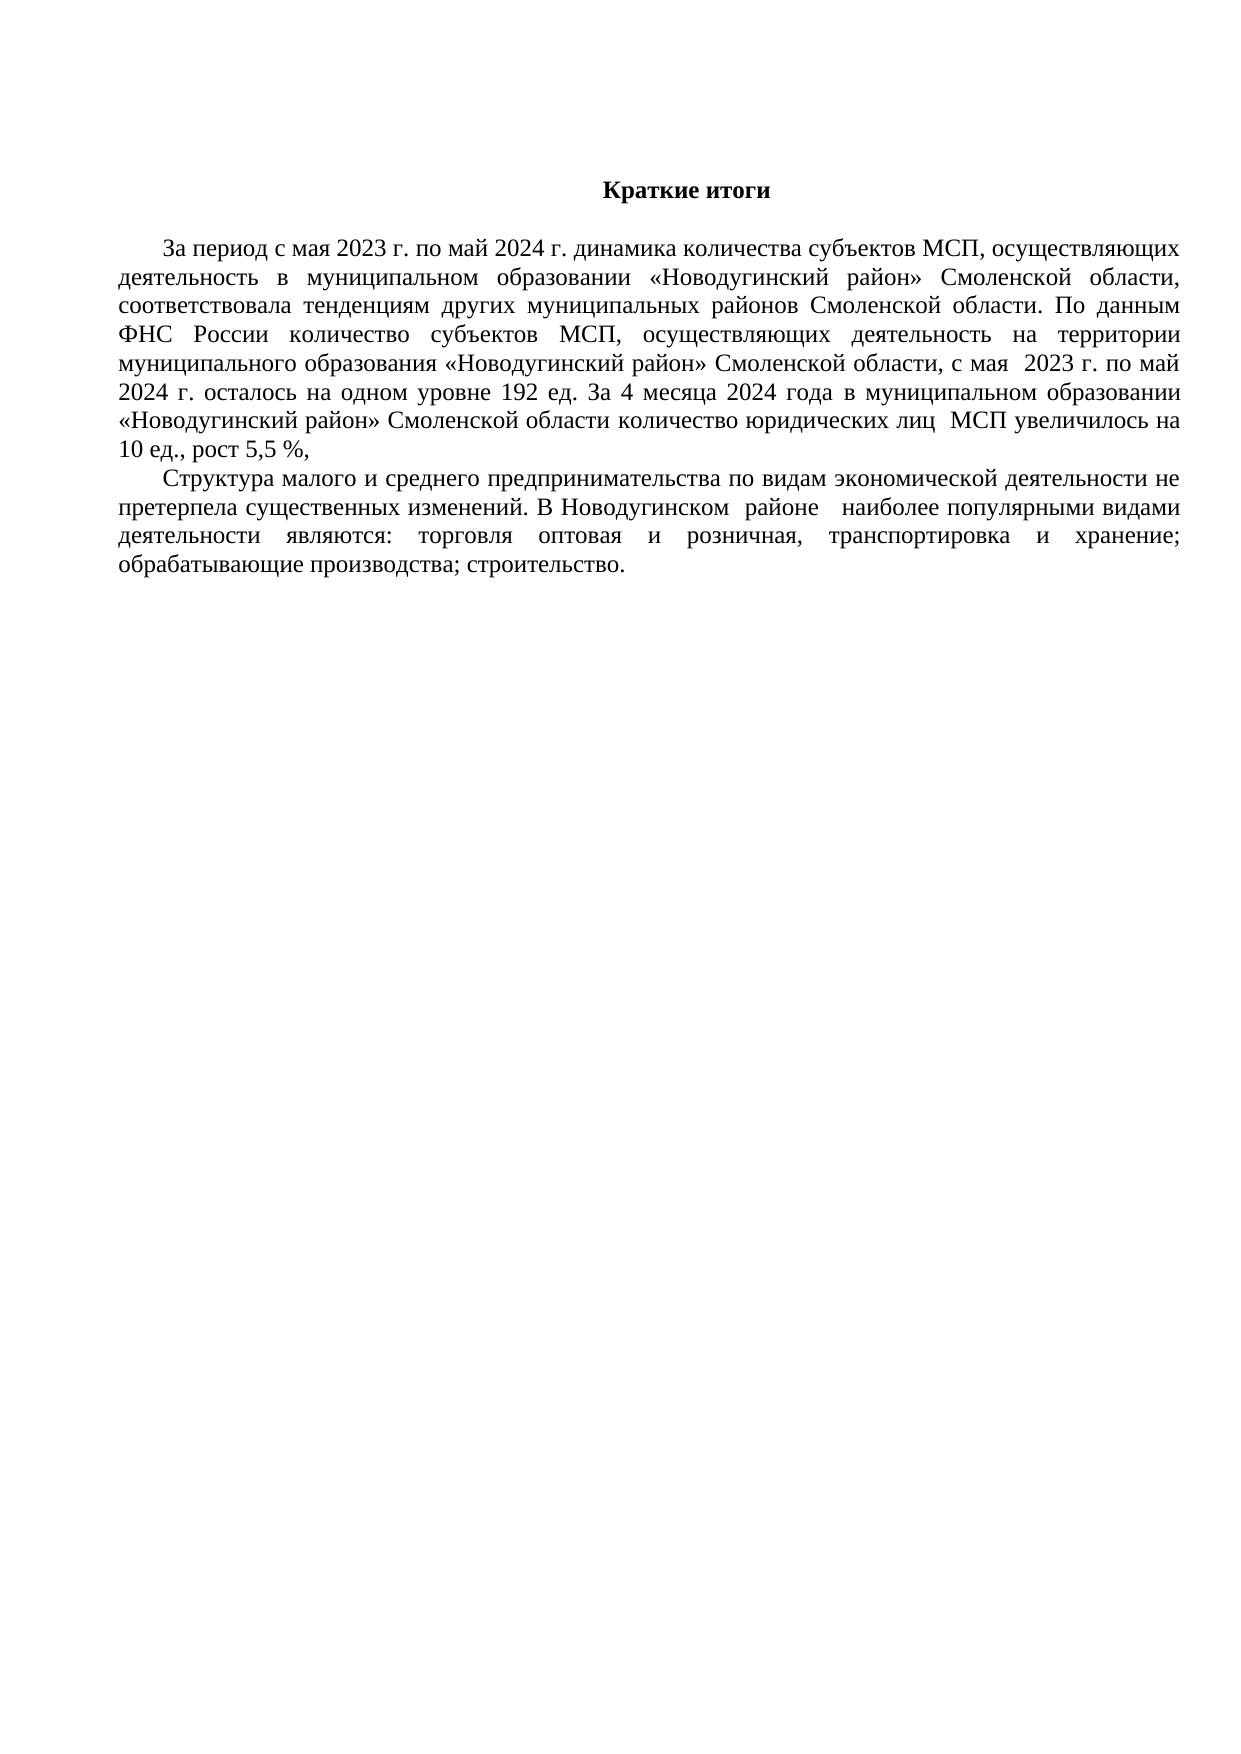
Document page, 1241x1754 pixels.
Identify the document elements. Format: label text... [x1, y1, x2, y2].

text Структура малого и среднего предпринимательства по видам экономической деятельности не претерпела существенных изменений. В Новодугинском районе наиболее популярными видами деятельности являются: торговля оптовая и розничная, транспортировка и хранение; обрабатывающие производства; строительство. [118, 463, 1181, 578]
text За период с мая 2023 г. по май 2024 г. динамика количества субъектов МСП, осуществляющих деятельность в муниципальном образовании «Новодугинский район» Смоленской области, соответствовала тенденциям других муниципальных районов Смоленской области. По данным ФНС России количество субъектов МСП, осуществляющих деятельность на территории муниципального образования «Новодугинский район» Смоленской области, с мая 2023 г. по май 2024 г. осталось на одном уровне 192 ед. За 4 месяца 2024 года в муниципальном образовании «Новодугинский район» Смоленской области количество юридических лиц МСП увеличилось на 10 ед., рост 5,5 %, [118, 233, 1181, 463]
text Краткие итоги [118, 176, 1181, 204]
